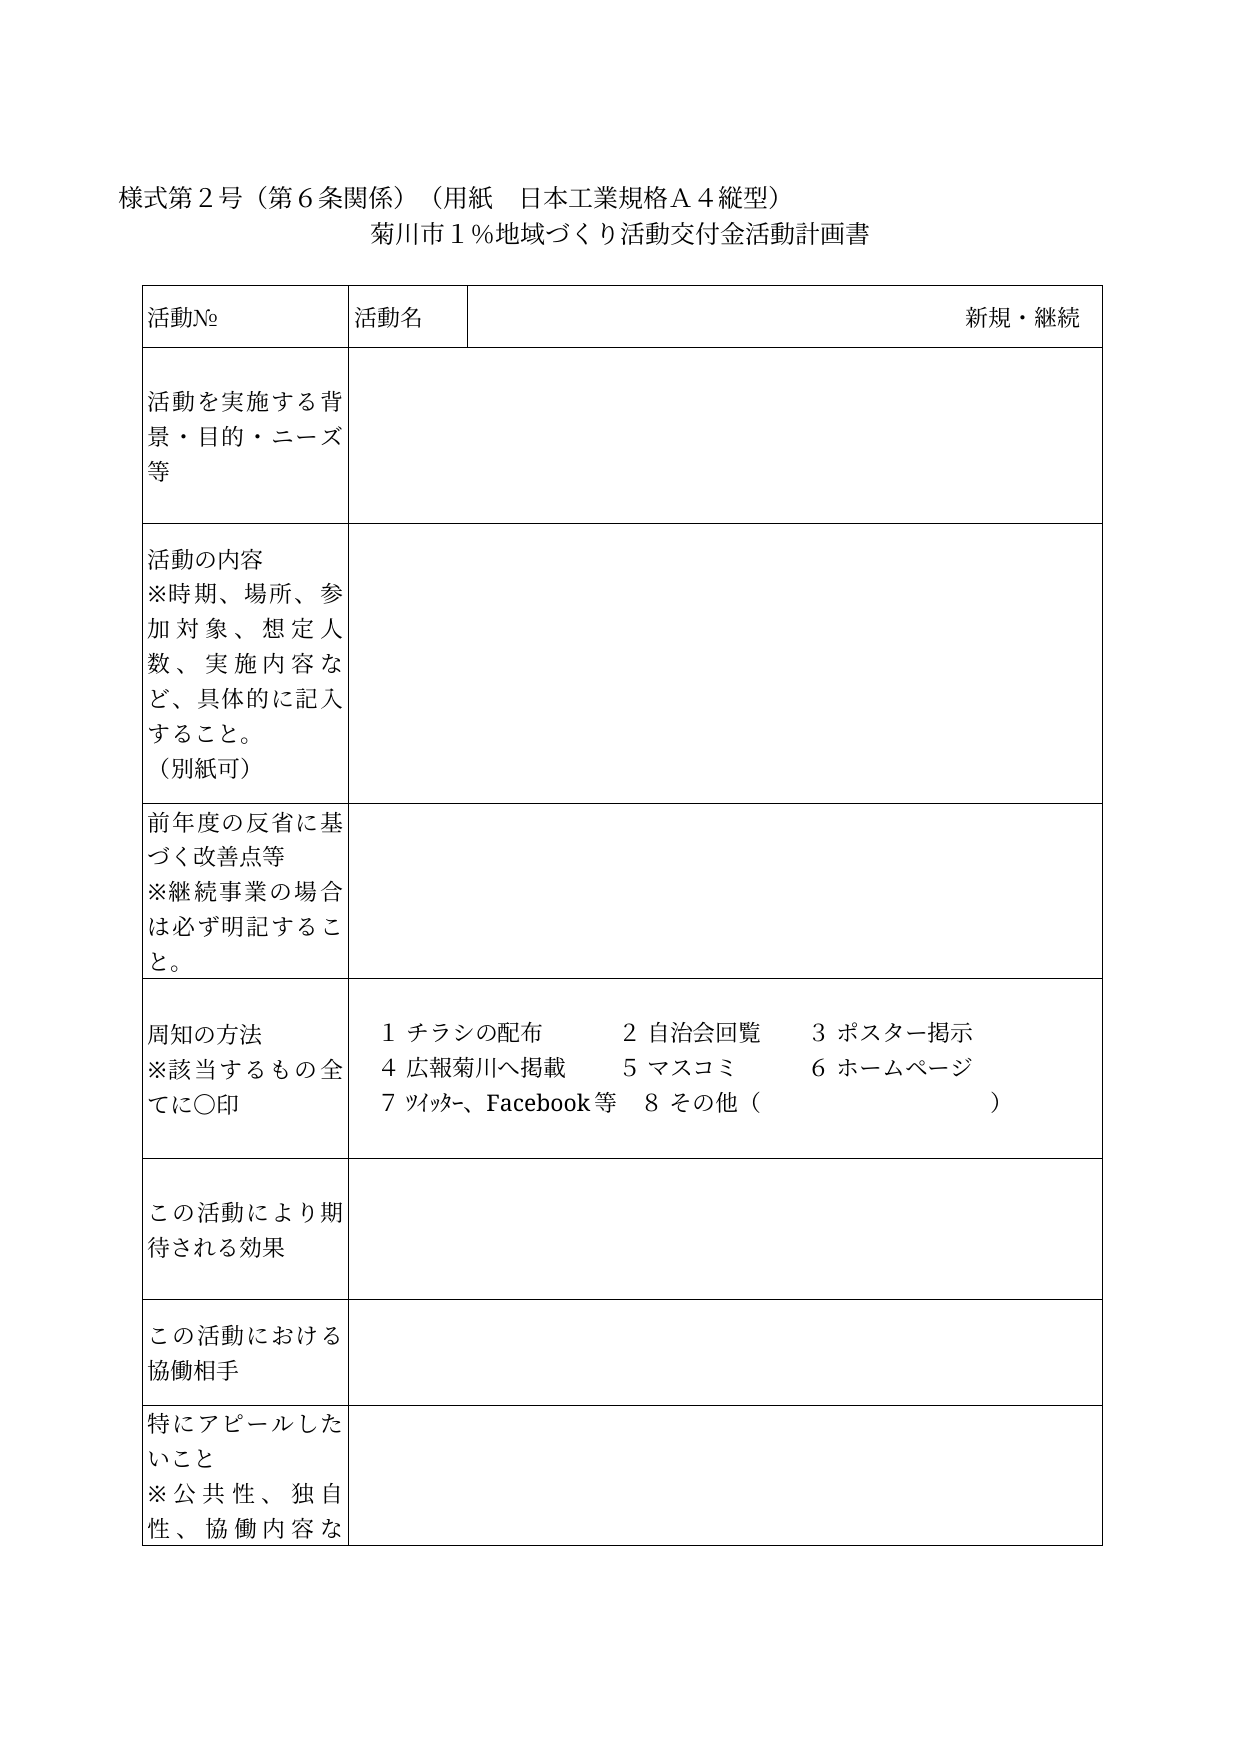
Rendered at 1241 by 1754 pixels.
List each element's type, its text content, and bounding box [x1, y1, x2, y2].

table_cell １ チラシの配布 ２ 自治会回覧 ３ ポスター掲示 ４ 広報菊川へ掲載 ５ マスコミ ６ ホームページ ７ ﾂｲｯﾀｰ、Facebook等 ８ その他（ ） [349, 979, 1102, 1158]
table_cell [143, 1406, 348, 1545]
table_header 活動名 [349, 286, 467, 347]
table_header 新規・継続 [960, 286, 1102, 347]
table_cell [349, 804, 1102, 978]
table_cell [349, 1300, 1102, 1404]
text 様式第２号（第６条関係）（用紙 日本工業規格Ａ４縦型） [118, 179, 1122, 215]
table_cell 活動を実施する背景・目的・ニーズ等 [143, 348, 348, 522]
table_cell 活動の内容 ※時期、場所、参加対象、想定人数、実施内容など、具体的に記入すること。 （別紙可） [143, 524, 348, 803]
table_cell [349, 1406, 1102, 1545]
table_cell [349, 524, 1102, 803]
table_cell この活動における協働相手 [143, 1300, 348, 1404]
table_cell 周知の方法 ※該当するもの全てに〇印 [143, 979, 348, 1158]
table_cell 前年度の反省に基づく改善点等 ※継続事業の場合は必ず明記すること。 [143, 804, 348, 978]
table_header [468, 286, 960, 347]
table_cell この活動により期待される効果 [143, 1159, 348, 1299]
table_cell [349, 1159, 1102, 1299]
table_cell [349, 348, 1102, 522]
text 菊川市１％地域づくり活動交付金活動計画書 [118, 215, 1122, 251]
table_header 活動№ [143, 286, 348, 347]
